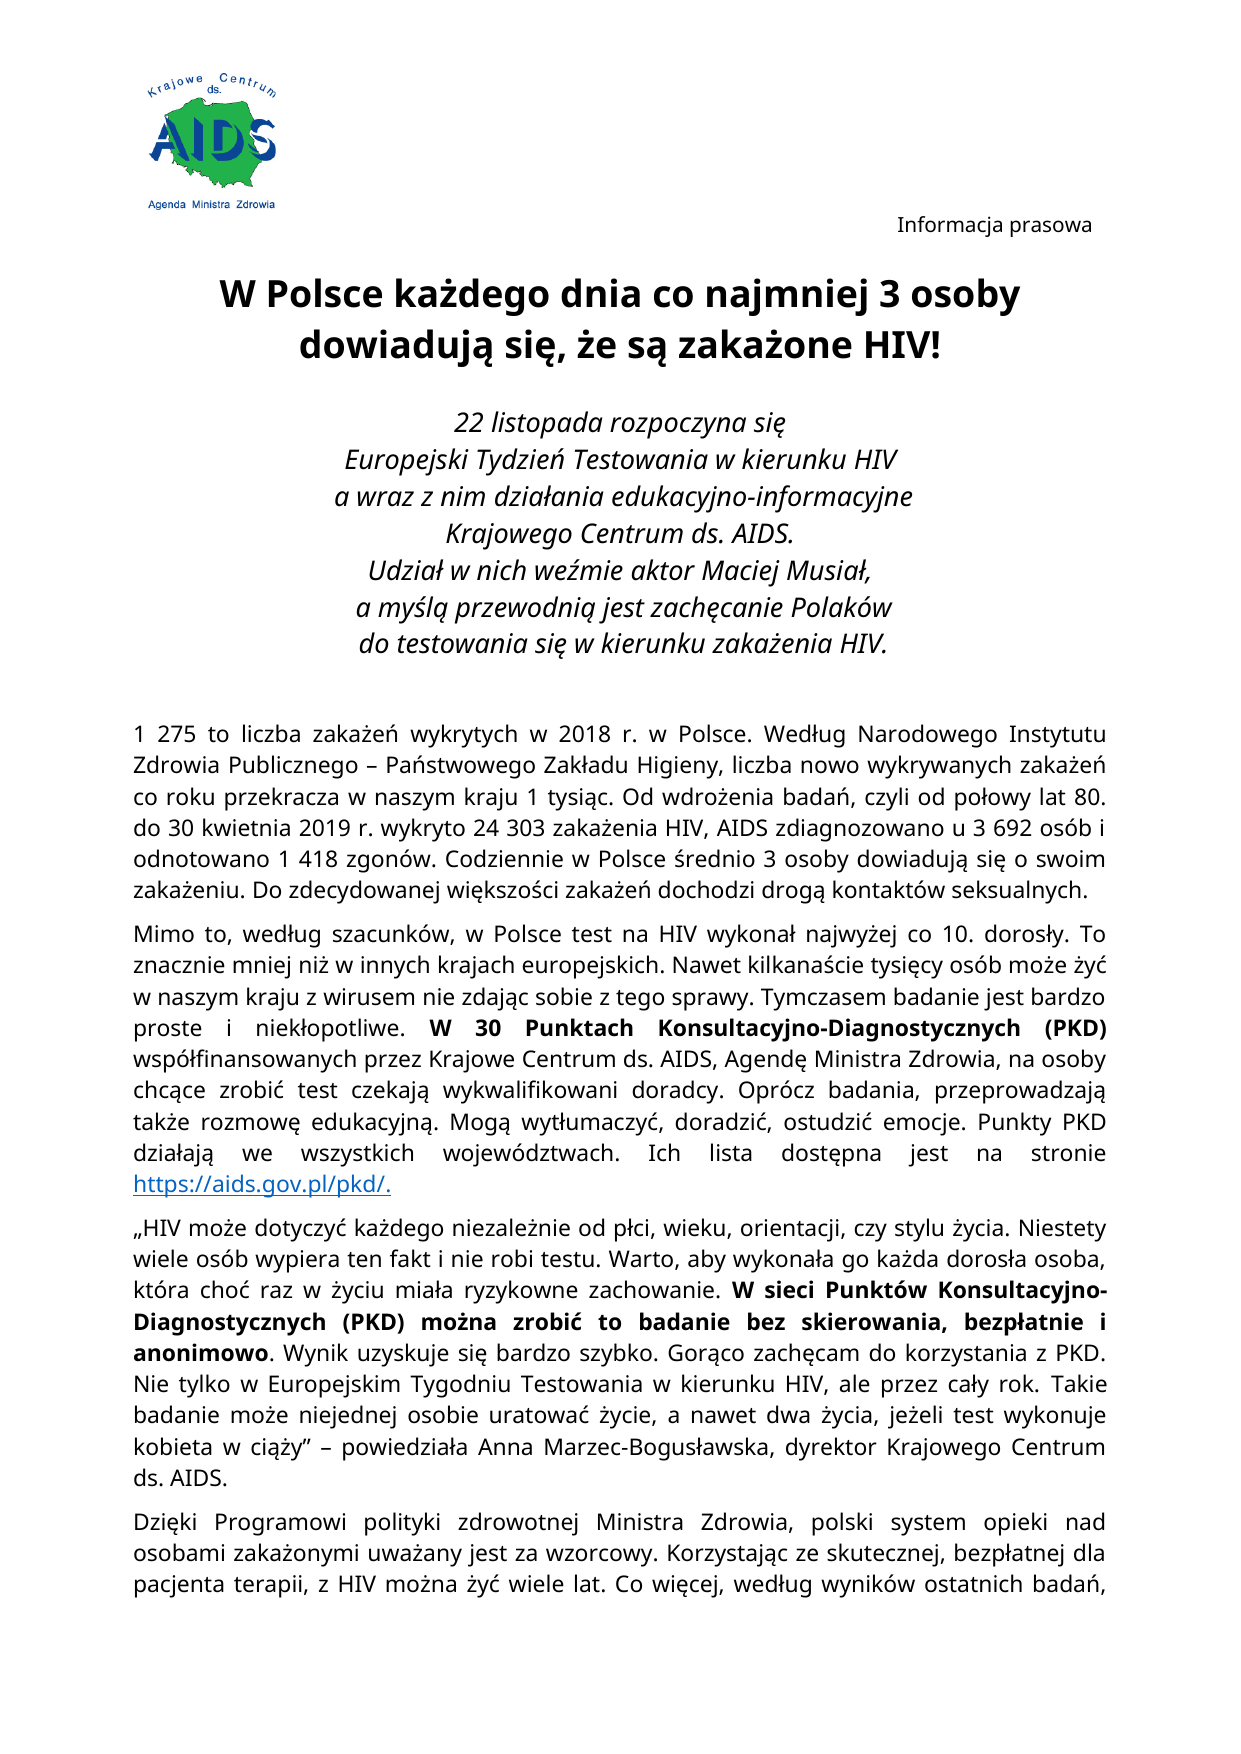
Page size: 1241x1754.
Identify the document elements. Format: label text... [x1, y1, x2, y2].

text a myślą przewodnią jest zachęcanie Polaków [148, 588, 1093, 625]
text Krajowego Centrum ds. AIDS. [148, 514, 1093, 551]
text 22 listopada rozpoczyna się [148, 404, 1093, 441]
text Udział w nich weźmie aktor Maciej Musiał, [148, 551, 1093, 588]
text „HIV może dotyczyć każdego niezależnie od płci, wieku, orientacji, czy stylu życia. Niestety wiele osób wypiera ten fakt i nie robi testu. Warto, aby wykonała go każda dorosła osoba, która choć raz w życiu miała ryzykowne zachowanie. W sieci Punktów Konsultacyjno-Diagnostycznych (PKD) można zrobić to badanie bez skierowania, bezpłatnie i anonimowo. Wynik uzyskuje się bardzo szybko. Gorąco zachęcam do korzystania z PKD. Nie tylko w Europejskim Tygodniu Testowania w kierunku HIV, ale przez cały rok. Takie badanie może niejednej osobie uratować życie, a nawet dwa życia, jeżeli test wykonuje kobieta w ciąży” – powiedziała Anna Marzec-Bogusławska, dyrektor Krajowego Centrum ds. AIDS. [133, 1212, 1107, 1493]
text Europejski Tydzień Testowania w kierunku HIV [148, 441, 1093, 477]
text Informacja prasowa [148, 210, 1093, 238]
text do testowania się w kierunku zakażenia HIV. [148, 625, 1093, 662]
text Mimo to, według szacunków, w Polsce test na HIV wykonał najwyżej co 10. dorosły. To znacznie mniej niż w innych krajach europejskich. Nawet kilkanaście tysięcy osób może żyć w naszym kraju z wirusem nie zdając sobie z tego sprawy. Tymczasem badanie jest bardzo proste i niekłopotliwe. W 30 Punktach Konsultacyjno-Diagnostycznych (PKD) współfinansowanych przez Krajowe Centrum ds. AIDS, Agendę Ministra Zdrowia, na osoby chcące zrobić test czekają wykwalifikowani doradcy. Oprócz badania, przeprowadzają także rozmowę edukacyjną. Mogą wytłumaczyć, doradzić, ostudzić emocje. Punkty PKD działają we wszystkich województwach. Ich lista dostępna jest na stronie https://aids.gov.pl/pkd/. [133, 918, 1107, 1199]
text 1 275 to liczba zakażeń wykrytych w 2018 r. w Polsce. Według Narodowego Instytutu Zdrowia Publicznego – Państwowego Zakładu Higieny, liczba nowo wykrywanych zakażeń co roku przekracza w naszym kraju 1 tysiąc. Od wdrożenia badań, czyli od połowy lat 80. do 30 kwietnia 2019 r. wykryto 24 303 zakażenia HIV, AIDS zdiagnozowano u 3 692 osób i odnotowano 1 418 zgonów. Codziennie w Polsce średnio 3 osoby dowiadują się o swoim zakażeniu. Do zdecydowanej większości zakażeń dochodzi drogą kontaktów seksualnych. [133, 718, 1107, 906]
picture [147, 73, 276, 210]
text W Polsce każdego dnia co najmniej 3 osoby dowiadują się, że są zakażone HIV! [148, 268, 1093, 370]
text a wraz z nim działania edukacyjno-informacyjne [148, 477, 1093, 514]
